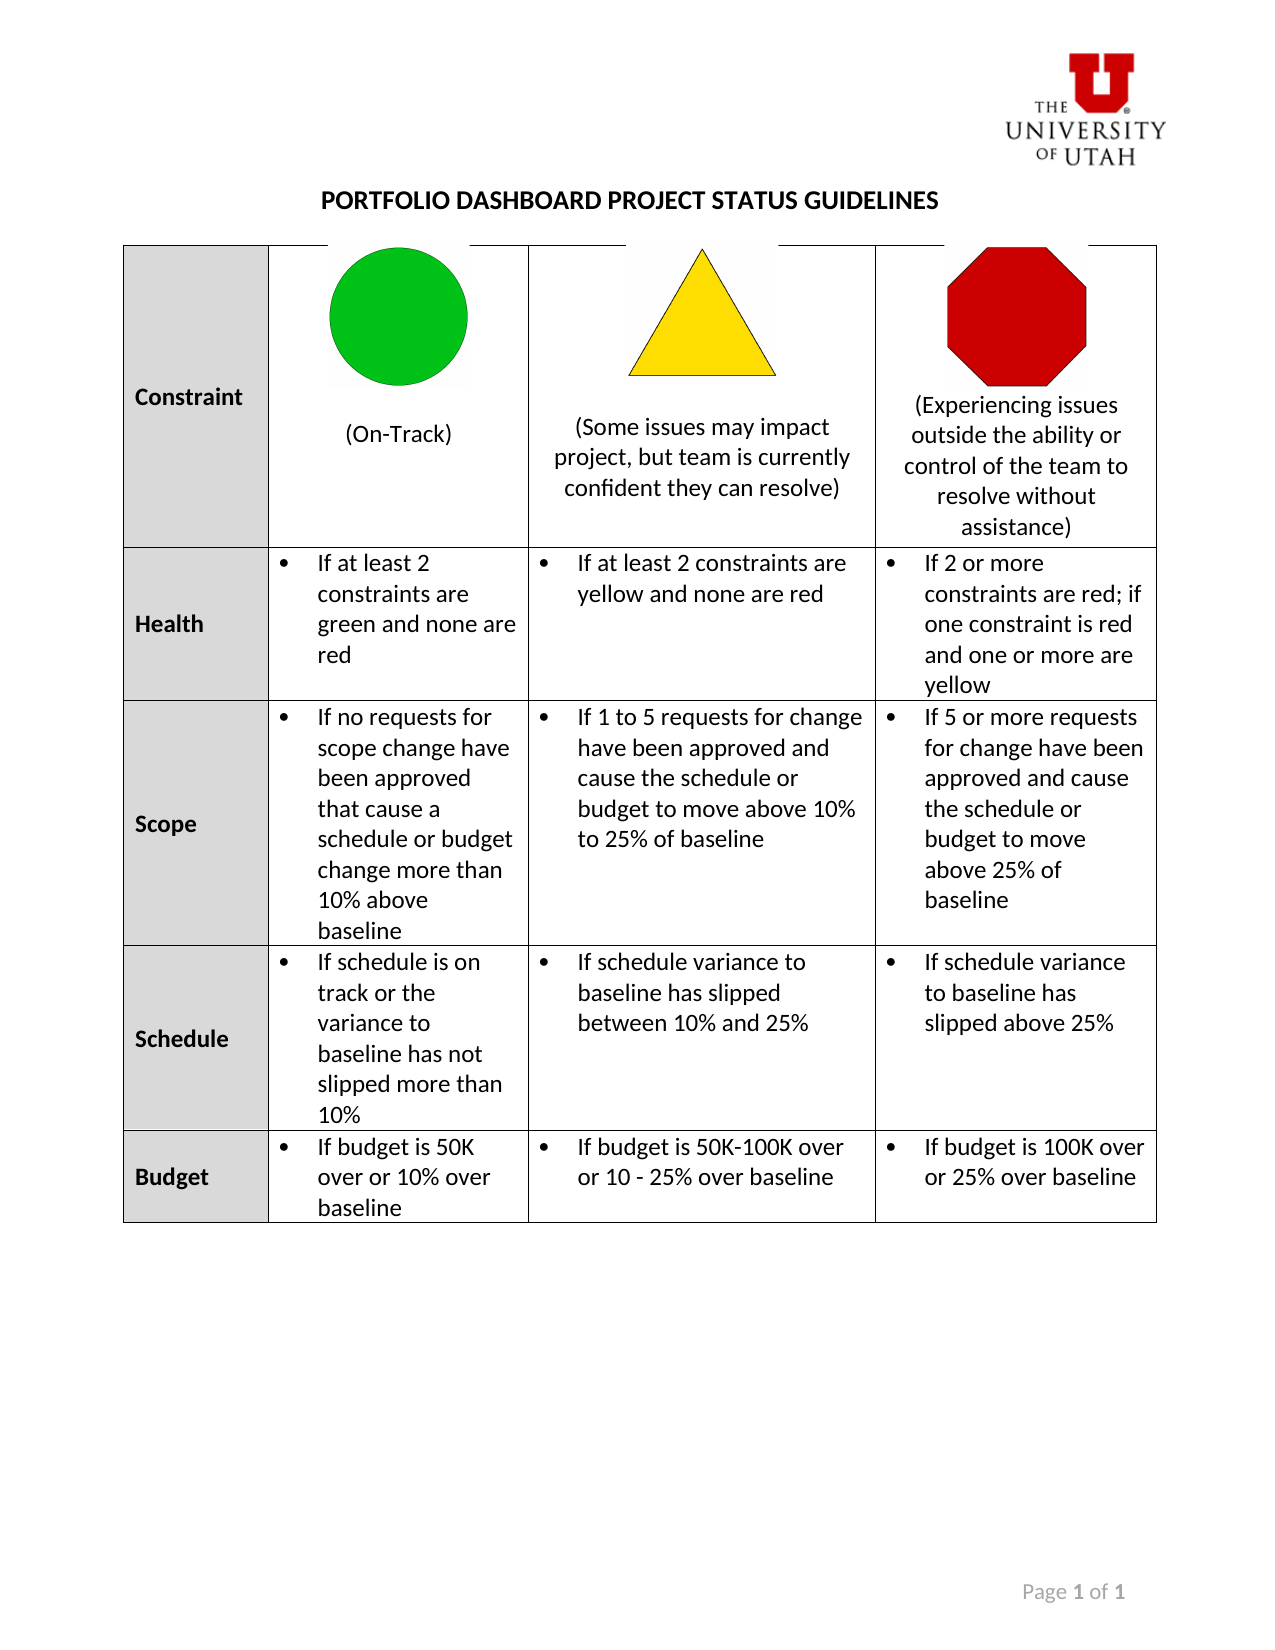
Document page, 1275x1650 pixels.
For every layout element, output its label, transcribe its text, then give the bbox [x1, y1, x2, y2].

table_cell If no requests for scope change have been approved that cause a schedule or budget change more than 10% above baseline [269, 701, 528, 945]
table_cell Budget [124, 1131, 268, 1222]
table_cell If at least 2 constraints are green and none are red [269, 548, 528, 700]
picture [993, 36, 1181, 186]
table_cell If budget is 50K-100K over or 10 - 25% over baseline [529, 1131, 875, 1222]
table_header (Experiencing issues outside the ability or control of the team to resolve without assistance) [876, 246, 1156, 547]
table_cell Schedule [124, 946, 268, 1129]
table_cell Health [124, 548, 268, 700]
table_header (Some issues may impact project, but team is currently confident they can resolve) [529, 246, 875, 547]
table_cell If 2 or more constraints are red; if one constraint is red and one or more are yellow [876, 548, 1156, 700]
text PORTFOLIO DASHBOARD PROJECT STATUS GUIDELINES [135, 183, 1125, 245]
table_header Constraint [124, 246, 268, 547]
table_header (On-Track) [269, 246, 528, 547]
table_cell If schedule variance to baseline has slipped between 10% and 25% [529, 946, 875, 1129]
table_cell If budget is 100K over or 25% over baseline [876, 1131, 1156, 1222]
table_cell If at least 2 constraints are yellow and none are red [529, 548, 875, 700]
table_cell If budget is 50K over or 10% over baseline [269, 1131, 528, 1222]
picture [327, 245, 470, 388]
table_cell If schedule is on track or the variance to baseline has not slipped more than 10% [269, 946, 528, 1129]
table_cell Scope [124, 701, 268, 945]
table_cell If schedule variance to baseline has slipped above 25% [876, 946, 1156, 1129]
picture [626, 245, 779, 381]
picture [944, 245, 1089, 389]
table_cell If 1 to 5 requests for change have been approved and cause the schedule or budget to move above 10% to 25% of baseline [529, 701, 875, 945]
table_cell If 5 or more requests for change have been approved and cause the schedule or budget to move above 25% of baseline [876, 701, 1156, 945]
